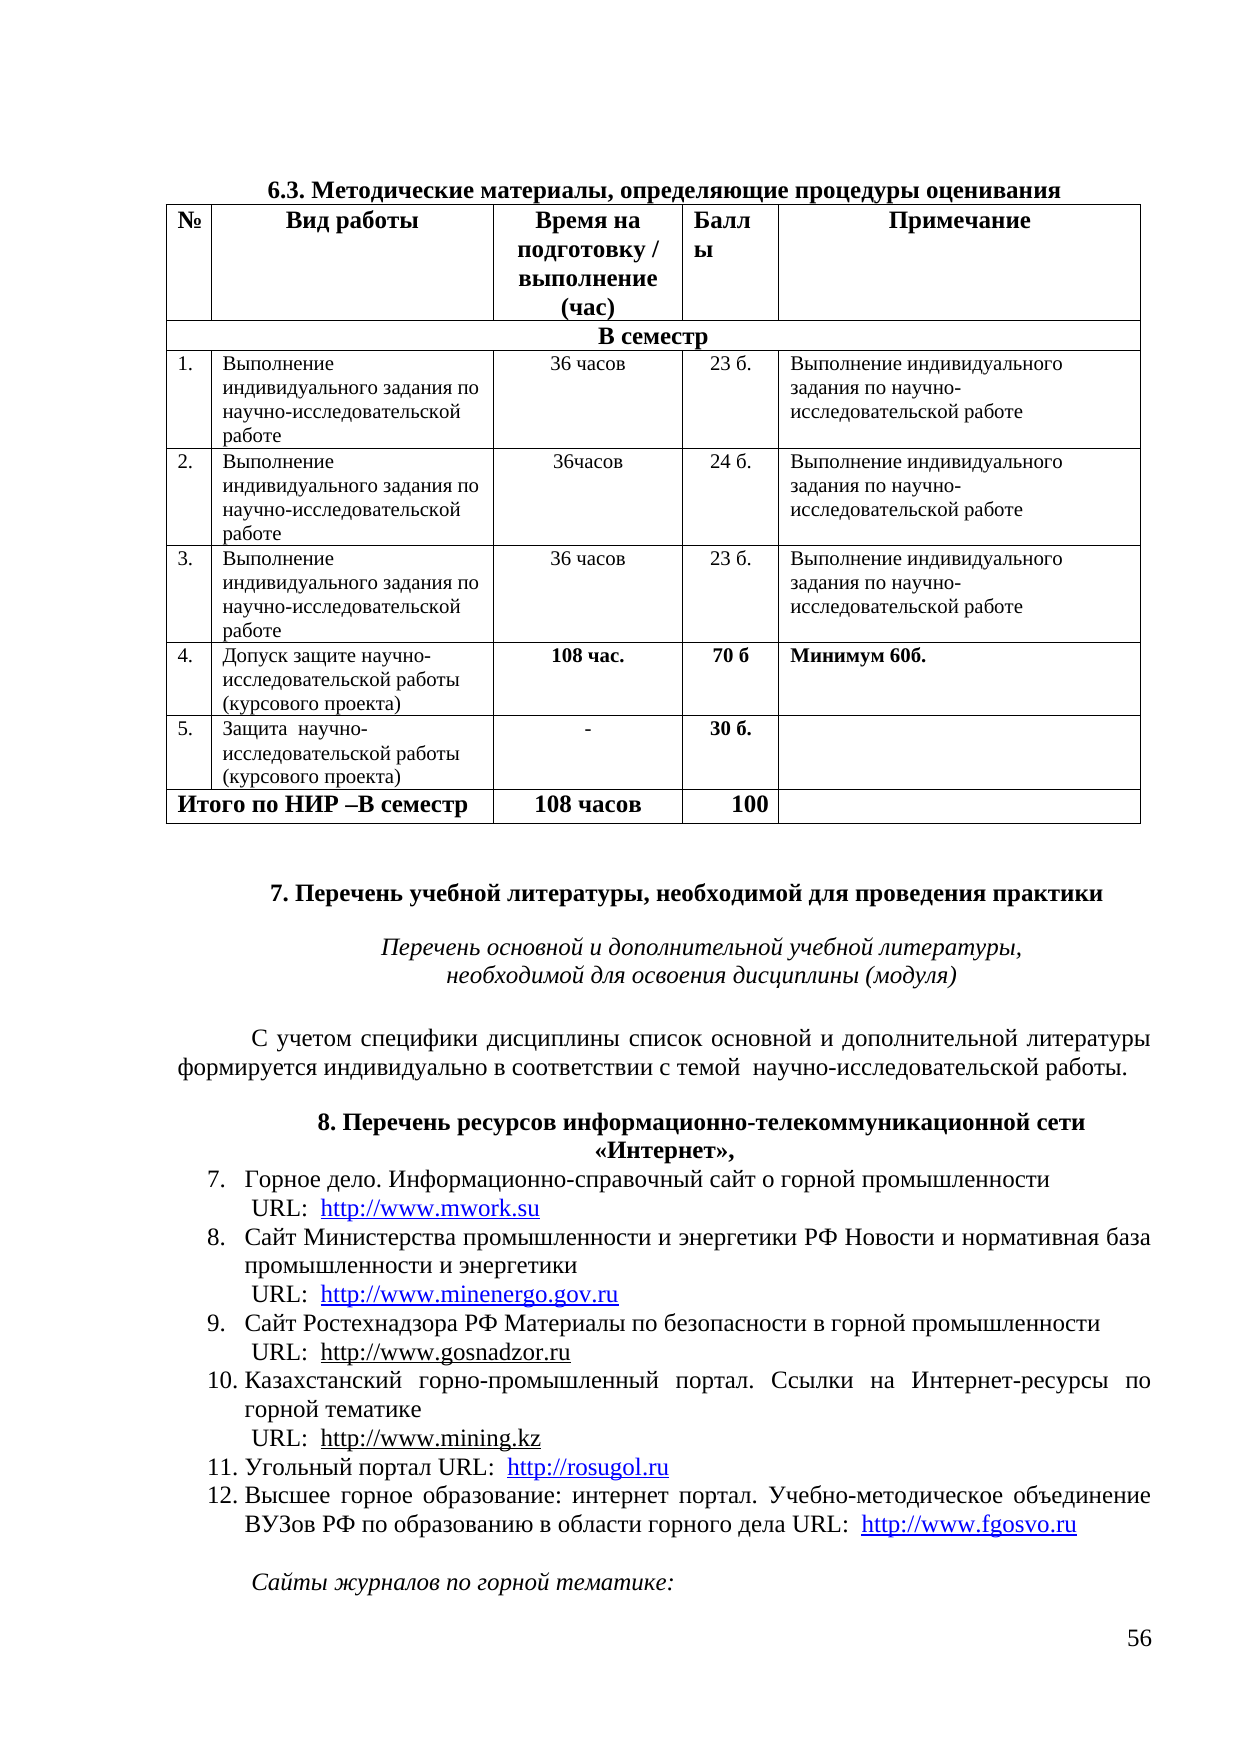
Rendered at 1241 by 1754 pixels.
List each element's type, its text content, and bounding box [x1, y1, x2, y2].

text URL: http://www.gosnadzor.ru [215, 1337, 1152, 1366]
text URL: http://www.mwork.su [215, 1193, 1152, 1222]
table_cell Выполнение индивидуального задания по научно-исследовательской работе [779, 351, 1140, 447]
text URL: http://www.mining.kz [215, 1423, 1152, 1452]
list Сайт Министерства промышленности и энергетики РФ Новости и нормативная база промышленности и энергетики [207, 1222, 1152, 1279]
table_cell Минимум 60б. [779, 643, 1140, 715]
table_cell 30 б. [683, 716, 778, 788]
table_cell Защита научно-исследовательской работы (курсового проекта) [212, 716, 493, 788]
table_header Баллы [683, 205, 778, 320]
table_cell 70 б [683, 643, 778, 715]
table_cell Итого по НИР –В семестр [167, 790, 493, 823]
table_cell 2. [167, 449, 211, 545]
table_cell В семестр [167, 321, 1140, 350]
table_cell Выполнение индивидуального задания по научно-исследовательской работе [212, 449, 493, 545]
table_cell 24 б. [683, 449, 778, 545]
table_cell 3. [167, 546, 211, 642]
list Горное дело. Информационно-справочный сайт о горной промышленности [207, 1164, 1152, 1193]
table_cell 4. [167, 643, 211, 715]
table_cell 5. [167, 716, 211, 788]
table_cell 108 часов [494, 790, 682, 823]
text URL: http://www.minenergo.gov.ru [215, 1279, 1152, 1308]
table_cell [779, 716, 1140, 788]
table_header Примечание [779, 205, 1140, 320]
text С учетом специфики дисциплины список основной и дополнительной литературы формируется индивидуально в соответствии с темой научно-исследовательской работы. [177, 1023, 1152, 1080]
table_cell 108 час. [494, 643, 682, 715]
table_cell [779, 790, 1140, 823]
table_header № [167, 205, 211, 320]
table_header Вид работы [212, 205, 493, 320]
table_cell Выполнение индивидуального задания по научно-исследовательской работе [212, 546, 493, 642]
list 6.3. Методические материалы, определяющие процедуры оценивания [177, 176, 1152, 204]
table_cell Выполнение индивидуального задания по научно-исследовательской работе [212, 351, 493, 447]
table_cell - [494, 716, 682, 788]
table_cell Выполнение индивидуального задания по научно-исследовательской работе [779, 546, 1140, 642]
text необходимой для освоения дисциплины (модуля) [177, 961, 1152, 989]
table_cell 36 часов [494, 351, 682, 447]
table_cell 23 б. [683, 351, 778, 447]
text Сайты журналов по горной тематике: [177, 1567, 1152, 1596]
table_cell 23 б. [683, 546, 778, 642]
table_cell 1. [167, 351, 211, 447]
table_cell 36 часов [494, 546, 682, 642]
text 8. Перечень ресурсов информационно-телекоммуникационной сети «Интернет», [177, 1107, 1152, 1164]
list Высшее горное образование: интернет портал. Учебно-методическое объединение ВУЗов РФ по образованию в области горного дела URL: http://www.fgosvo.ru [207, 1481, 1152, 1538]
text 7. Перечень учебной литературы, необходимой для проведения практики [222, 878, 1152, 907]
list Угольный портал URL: http://rosugol.ru [207, 1452, 1152, 1481]
table_cell Допуск защите научно-исследовательской работы (курсового проекта) [212, 643, 493, 715]
table_cell Выполнение индивидуального задания по научно-исследовательской работе [779, 449, 1140, 545]
text Перечень основной и дополнительной учебной литературы, [177, 932, 1152, 961]
table_cell [683, 790, 778, 823]
table_cell 36часов [494, 449, 682, 545]
list Казахстанский горно-промышленный портал. Ссылки на Интернет-ресурсы по горной тематике [207, 1366, 1152, 1423]
list Сайт Ростехнадзора РФ Материалы по безопасности в горной промышленности [207, 1308, 1152, 1337]
table_header Время на подготовку / выполнение (час) [494, 205, 682, 320]
